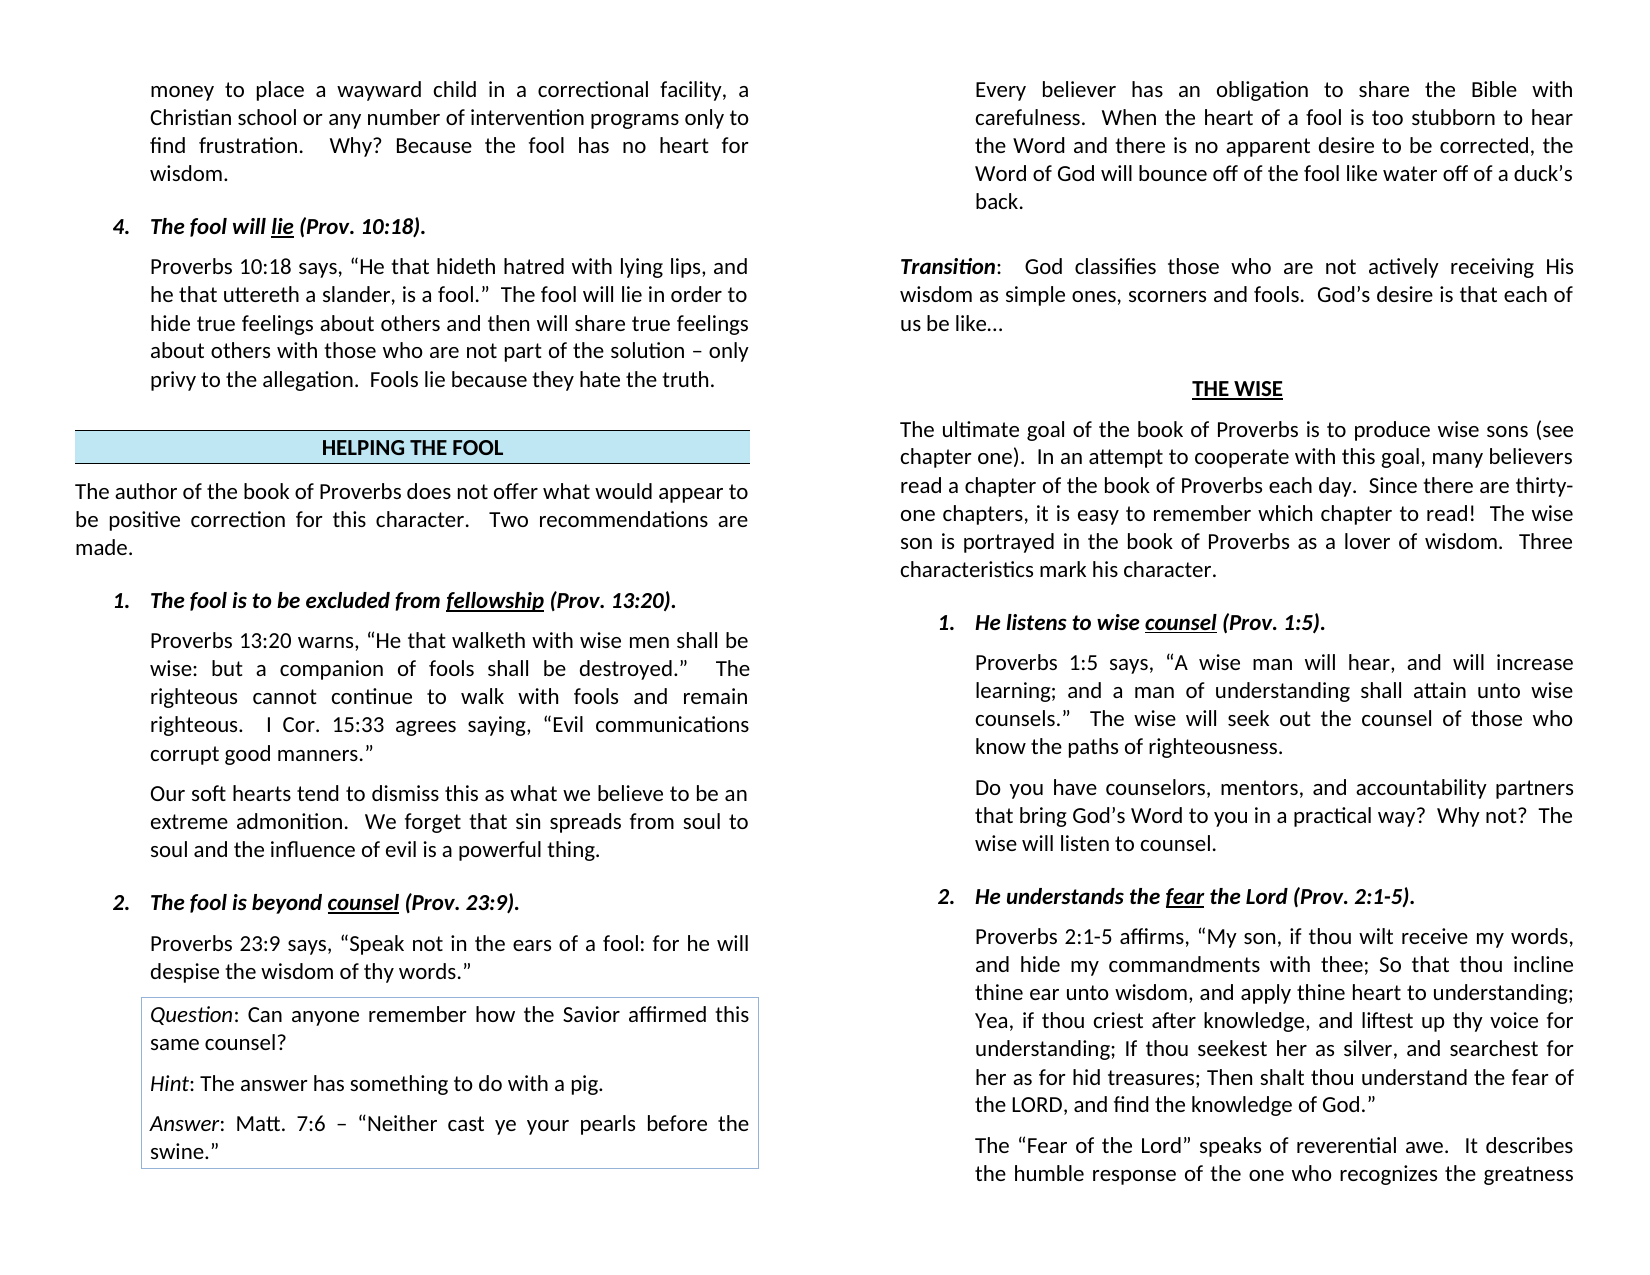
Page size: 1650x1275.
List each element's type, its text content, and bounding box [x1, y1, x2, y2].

list He listens to wise counsel (Prov. 1:5). [937, 608, 1575, 636]
text The author of the book of Proverbs does not offer what would appear to be positive correction for this character. Two recommendations are made. [75, 477, 750, 561]
text Question: Can anyone remember how the Savior affirmed this same counsel? [142, 998, 758, 1056]
text Proverbs 13:20 warns, “He that walketh with wise men shall be wise: but a companion of fools shall be destroyed.” The righteous cannot continue to walk with fools and remain righteous. I Cor. 15:33 agrees saying, “Evil communications corrupt good manners.” [150, 627, 750, 767]
list The fool will lie (Prov. 10:18). [112, 212, 750, 240]
list He understands the fear the Lord (Prov. 2:1-5). [937, 882, 1575, 910]
text Proverbs 1:5 says, “A wise man will hear, and will increase learning; and a man of understanding shall attain unto wise counsels.” The wise will seek out the counsel of those who know the paths of righteousness. [975, 648, 1575, 760]
text Proverbs 2:1-5 affirms, “My son, if thou wilt receive my words, and hide my commandments with thee; So that thou incline thine ear unto wisdom, and apply thine heart to understanding; Yea, if thou criest after knowledge, and liftest up thy voice for understanding; If thou seekest her as silver, and searchest for her as for hid treasures; Then shalt thou understand the fear of the LORD, and find the knowledge of God.” [975, 922, 1575, 1119]
list The fool is beyond counsel (Prov. 23:9). [112, 888, 750, 916]
text Proverbs 23:9 says, “Speak not in the ears of a fool: for he will despise the wisdom of thy words.” [150, 929, 750, 985]
text The ultimate goal of the book of Proverbs is to produce wise sons (see chapter one). In an attempt to cooperate with this goal, many believers read a chapter of the book of Proverbs each day. Since there are thirty-one chapters, it is easy to remember which chapter to read! The wise son is portrayed in the book of Proverbs as a lover of wisdom. Three characteristics mark his character. [900, 415, 1575, 583]
text THE WISE [900, 374, 1575, 402]
text Proverbs 10:18 says, “He that hideth hatred with lying lips, and he that uttereth a slander, is a fool.” The fool will lie in order to hide true feelings about others and then will share true feelings about others with those who are not part of the solution – only privy to the allegation. Fools lie because they hate the truth. [150, 253, 750, 393]
text Hint: The answer has something to do with a pig. [142, 1066, 758, 1097]
text Answer: Matt. 7:6 – “Neither cast ye your pearls before the swine.” [142, 1106, 758, 1168]
text Do you have counselors, mentors, and accountability partners that bring God’s Word to you in a practical way? Why not? The wise will listen to counsel. [975, 773, 1575, 857]
list The fool is to be excluded from fellowship (Prov. 13:20). [112, 586, 750, 614]
text HELPING THE FOOL [75, 431, 750, 463]
text Our soft hearts tend to dismiss this as what we believe to be an extreme admonition. We forget that sin spreads from soul to soul and the influence of evil is a powerful thing. [150, 779, 750, 863]
text Transition: God classifies those who are not actively receiving His wisdom as simple ones, scorners and fools. God’s desire is that each of us be like… [900, 253, 1575, 337]
text Every believer has an obligation to share the Bible with carefulness. When the heart of a fool is too stubborn to hear the Word and there is no apparent desire to be corrected, the Word of God will bounce off of the fool like water off of a duck’s back. [975, 75, 1575, 215]
